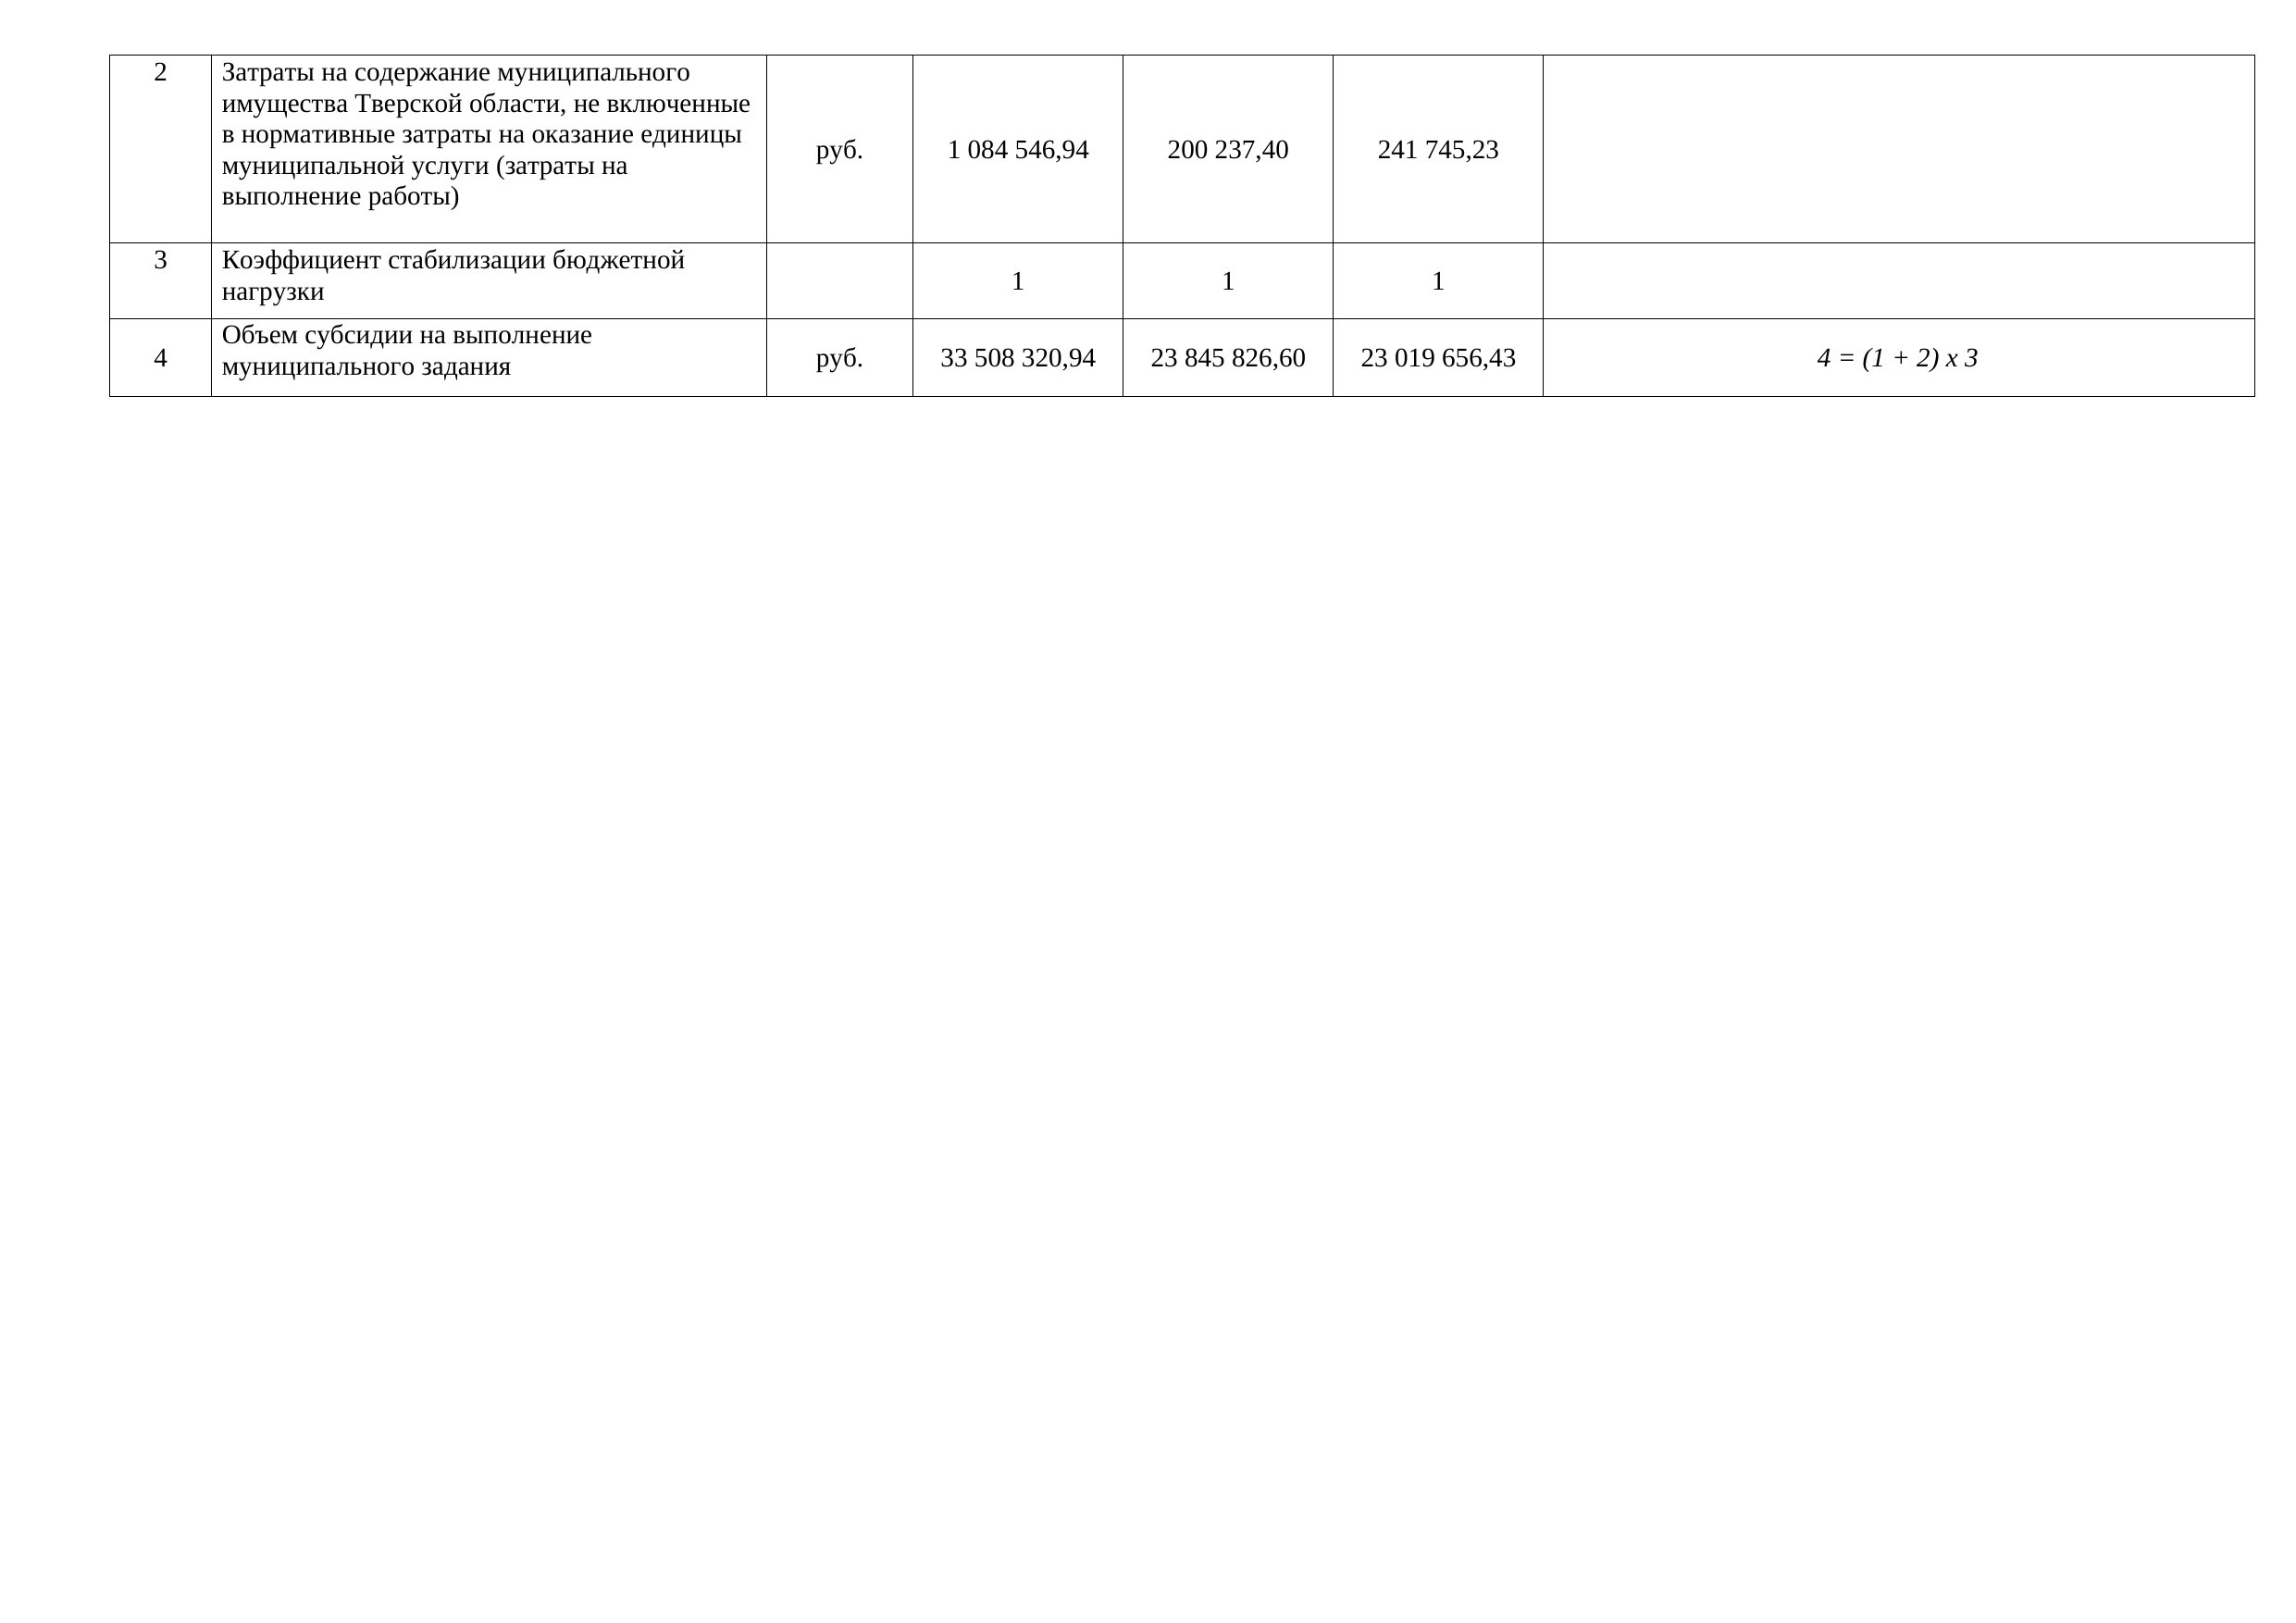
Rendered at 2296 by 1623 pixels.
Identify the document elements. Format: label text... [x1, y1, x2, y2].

table_cell Коэффициент стабилизации бюджетной нагрузки [212, 243, 766, 317]
table_cell 1 084 546,94 [913, 56, 1123, 242]
table_cell 3 [110, 243, 211, 317]
table_cell [1544, 56, 2254, 242]
table_cell 241 745,23 [1334, 56, 1543, 242]
table_cell 33 508 320,94 [913, 319, 1123, 396]
table_cell Затраты на содержание муниципального имущества Тверской области, не включенные в нормативные затраты на оказание единицы муниципальной услуги (затраты на выполнение работы) [212, 56, 766, 242]
table_cell руб. [767, 319, 912, 396]
table_cell 200 237,40 [1123, 56, 1333, 242]
table_cell 2 [110, 56, 211, 242]
table_cell 1 [913, 243, 1123, 317]
table_cell Объем субсидии на выполнение муниципального задания [212, 319, 766, 396]
table_cell [1544, 243, 2254, 317]
table_cell 1 [1123, 243, 1333, 317]
table_cell [767, 243, 912, 317]
table_cell 4 [110, 319, 211, 396]
table_cell 4 = (1 + 2) x 3 [1544, 319, 2254, 396]
table_cell 23 845 826,60 [1123, 319, 1333, 396]
table_cell руб. [767, 56, 912, 242]
table_cell 1 [1334, 243, 1543, 317]
table_cell 23 019 656,43 [1334, 319, 1543, 396]
